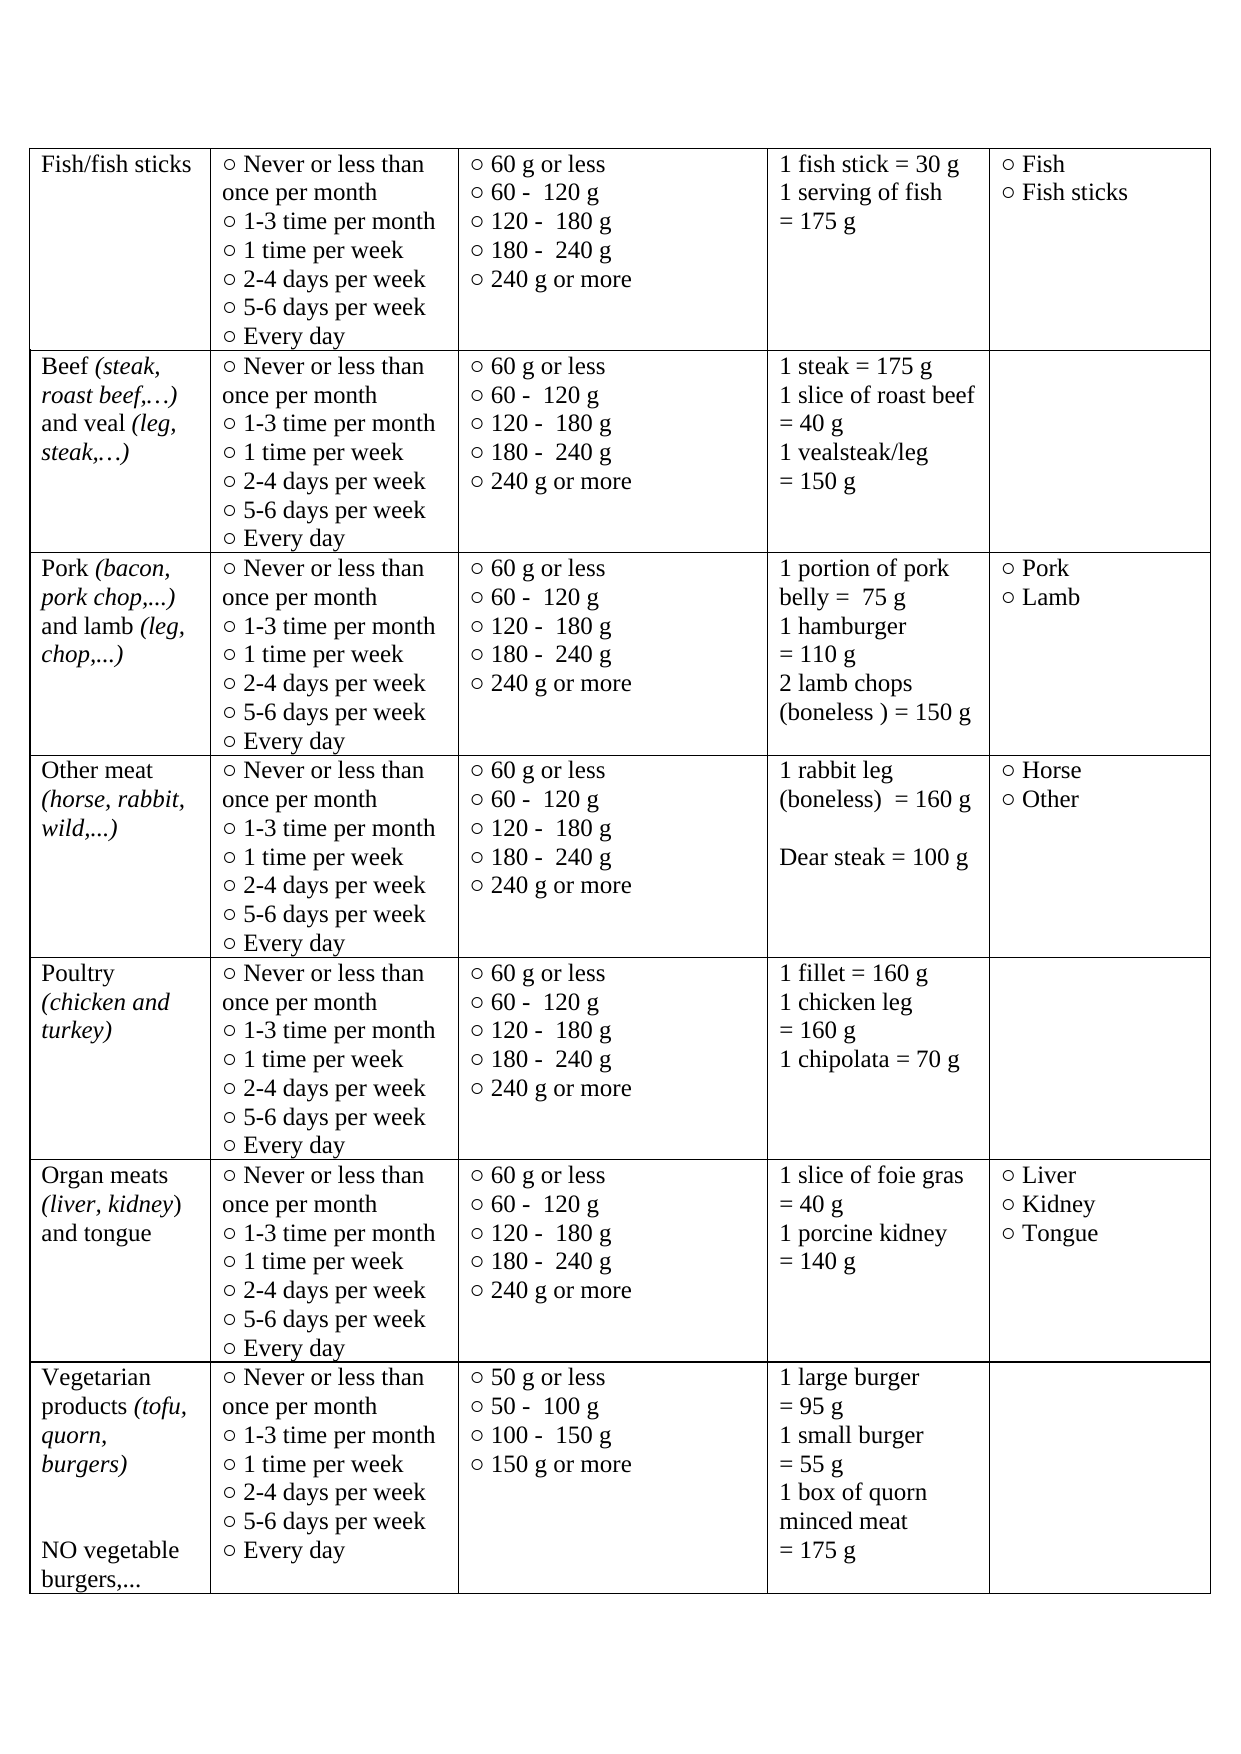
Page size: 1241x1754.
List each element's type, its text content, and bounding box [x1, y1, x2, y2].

table_cell Organ meats (liver, kidney) and tongue [31, 1160, 210, 1361]
table_cell ○ 60 g or less ○ 60 - 120 g ○ 120 - 180 g ○ 180 - 240 g ○ 240 g or more [459, 149, 767, 350]
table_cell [211, 149, 458, 350]
table_cell ○ 60 g or less ○ 60 - 120 g ○ 120 - 180 g ○ 180 - 240 g ○ 240 g or more [459, 958, 767, 1159]
table_cell Vegetarian products (tofu, quorn, burgers) NO vegetable burgers,... [31, 1363, 210, 1592]
table_cell ○ 50 g or less ○ 50 - 100 g ○ 100 - 150 g ○ 150 g or more [459, 1363, 767, 1592]
table_cell ○ Never or less than once per month ○ 1-3 time per month ○ 1 time per week ○ 2-4 days per week ○ 5-6 days per week ○ Every day [211, 351, 458, 552]
table_cell 1 fillet = 160 g 1 chicken leg = 160 g 1 chipolata = 70 g [768, 958, 989, 1159]
table_cell ○ Pork ○ Lamb [990, 553, 1210, 754]
table_cell ○ 60 g or less ○ 60 - 120 g ○ 120 - 180 g ○ 180 - 240 g ○ 240 g or more [459, 351, 767, 552]
table_cell Pork (bacon, pork chop,...) and lamb (leg, chop,...) [31, 553, 210, 754]
table_cell Beef (steak, roast beef,…) and veal (leg, steak,…) [31, 351, 210, 552]
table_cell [211, 1363, 458, 1592]
table_cell ○ 60 g or less ○ 60 - 120 g ○ 120 - 180 g ○ 180 - 240 g ○ 240 g or more [459, 1160, 767, 1361]
table_cell ○ Never or less than once per month ○ 1-3 time per month ○ 1 time per week ○ 2-4 days per week ○ 5-6 days per week ○ Every day [211, 958, 458, 1159]
table_cell ○ Fish ○ Fish sticks [990, 149, 1210, 350]
table_cell Poultry (chicken and turkey) [31, 958, 210, 1159]
table_cell 1 portion of pork belly = 75 g 1 hamburger = 110 g 2 lamb chops (boneless ) = 150 g [768, 553, 989, 754]
table_cell [990, 1363, 1210, 1592]
table_cell 1 slice of foie gras = 40 g 1 porcine kidney = 140 g [768, 1160, 989, 1361]
table_cell ○ 60 g or less ○ 60 - 120 g ○ 120 - 180 g ○ 180 - 240 g ○ 240 g or more [459, 756, 767, 957]
table_cell 1 fish stick = 30 g 1 serving of fish = 175 g [768, 149, 989, 350]
table_cell ○ Never or less than once per month ○ 1-3 time per month ○ 1 time per week ○ 2-4 days per week ○ 5-6 days per week ○ Every day [211, 756, 458, 957]
table_cell [990, 958, 1210, 1159]
table_cell ○ Never or less than once per month ○ 1-3 time per month ○ 1 time per week ○ 2-4 days per week ○ 5-6 days per week ○ Every day [211, 553, 458, 754]
table_cell 1 steak = 175 g 1 slice of roast beef = 40 g 1 vealsteak/leg = 150 g [768, 351, 989, 552]
table_cell [990, 351, 1210, 552]
table_cell 1 large burger = 95 g 1 small burger = 55 g 1 box of quorn minced meat = 175 g [768, 1363, 989, 1592]
table_cell ○ Never or less than once per month ○ 1-3 time per month ○ 1 time per week ○ 2-4 days per week ○ 5-6 days per week ○ Every day [211, 1160, 458, 1361]
table_cell ○ 60 g or less ○ 60 - 120 g ○ 120 - 180 g ○ 180 - 240 g ○ 240 g or more [459, 553, 767, 754]
table_cell 1 rabbit leg (boneless) = 160 g Dear steak = 100 g [768, 756, 989, 957]
table_cell ○ Liver ○ Kidney ○ Tongue [990, 1160, 1210, 1361]
table_cell Other meat (horse, rabbit, wild,...) [31, 756, 210, 957]
table_cell ○ Horse ○ Other [990, 756, 1210, 957]
table_cell Fish/fish sticks [30, 149, 210, 350]
